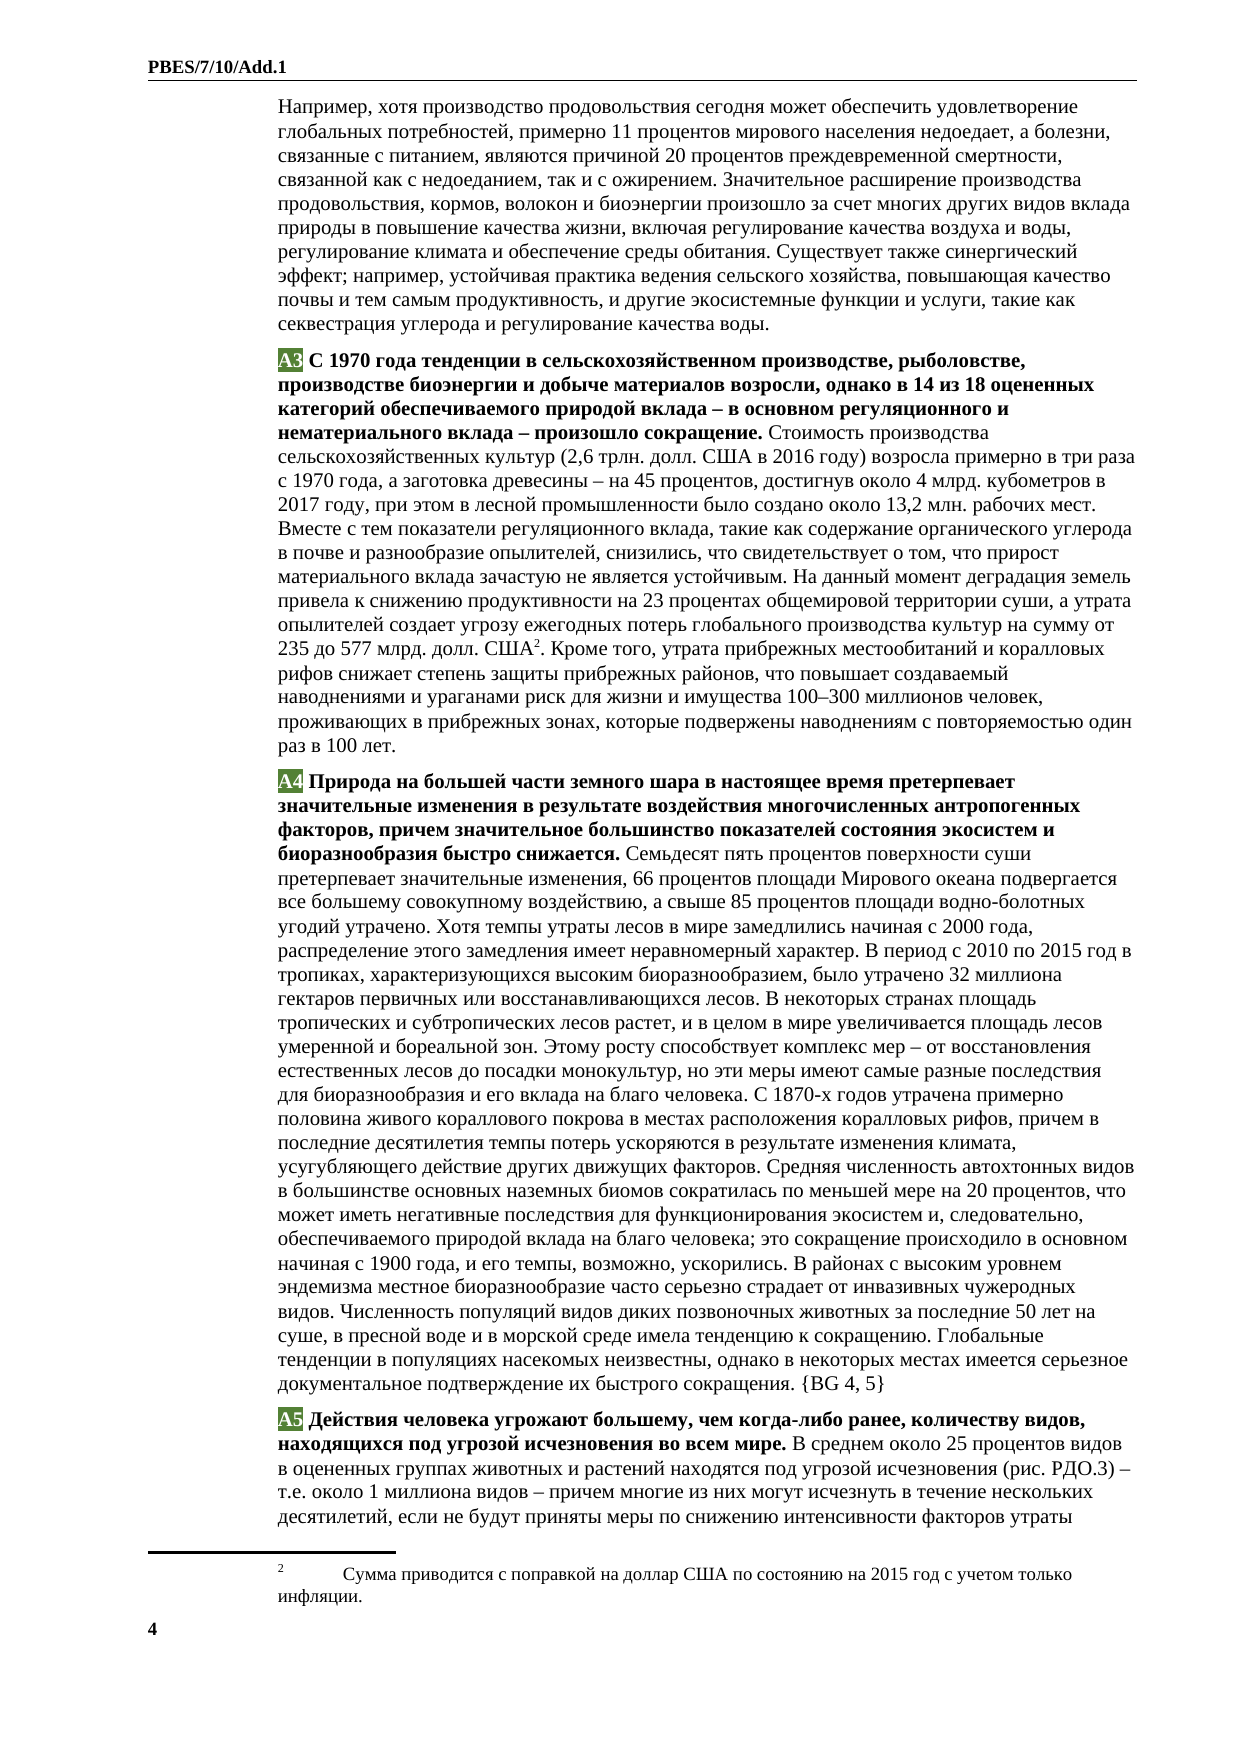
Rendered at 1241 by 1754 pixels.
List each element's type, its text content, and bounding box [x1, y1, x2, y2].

text A3 С 1970 года тенденции в сельскохозяйственном производстве, рыболовстве, производстве биоэнергии и добыче материалов возросли, однако в 14 из 18 оцененных категорий обеспечиваемого природой вклада – в основном регуляционного и нематериального вклада – произошло сокращение. Стоимость производства сельскохозяйственных культур (2,6 трлн. долл. США в 2016 году) возросла примерно в три раза с 1970 года, а заготовка древесины – на 45 процентов, достигнув около 4 млрд. кубометров в 2017 году, при этом в лесной промышленности было создано около 13,2 млн. рабочих мест. Вместе с тем показатели регуляционного вклада, такие как содержание органического углерода в почве и разнообразие опылителей, снизились, что свидетельствует о том, что прирост материального вклада зачастую не является устойчивым. На данный момент деградация земель привела к снижению продуктивности на 23 процентах общемировой территории суши, а утрата опылителей создает угрозу ежегодных потерь глобального производства культур на сумму от 235 до 577 млрд. долл. США. Кроме того, утрата прибрежных местообитаний и коралловых рифов снижает степень защиты прибрежных районов, что повышает создаваемый наводнениями и ураганами риск для жизни и имущества 100–300 миллионов человек, проживающих в прибрежных зонах, которые подвержены наводнениям с повторяемостью один раз в 100 лет. [278, 348, 1137, 757]
text A4 Природа на большей части земного шара в настоящее время претерпевает значительные изменения в результате воздействия многочисленных антропогенных факторов, причем значительное большинство показателей состояния экосистем и биоразнообразия быстро снижается. Семьдесят пять процентов поверхности суши претерпевает значительные изменения, 66 процентов площади Мирового океана подвергается все большему совокупному воздействию, а свыше 85 процентов площади водно-болотных угодий утрачено. Хотя темпы утраты лесов в мире замедлились начиная с 2000 года, распределение этого замедления имеет неравномерный характер. В период с 2010 по 2015 год в тропиках, характеризующихся высоким биоразнообразием, было утрачено 32 миллиона гектаров первичных или восстанавливающихся лесов. В некоторых странах площадь тропических и субтропических лесов растет, и в целом в мире увеличивается площадь лесов умеренной и бореальной зон. Этому росту способствует комплекс мер – от восстановления естественных лесов до посадки монокультур, но эти меры имеют самые разные последствия для биоразнообразия и его вклада на благо человека. С 1870-х годов утрачена примерно половина живого кораллового покрова в местах расположения коралловых рифов, причем в последние десятилетия темпы потерь ускоряются в результате изменения климата, усугубляющего действие других движущих факторов. Средняя численность автохтонных видов в большинстве основных наземных биомов сократилась по меньшей мере на 20 процентов, что может иметь негативные последствия для функционирования экосистем и, следовательно, обеспечиваемого природой вклада на благо человека; это сокращение происходило в основном начиная с 1900 года, и его темпы, возможно, ускорились. В районах с высоким уровнем эндемизма местное биоразнообразие часто серьезно страдает от инвазивных чужеродных видов. Численность популяций видов диких позвоночных животных за последние 50 лет на суше, в пресной воде и в морской среде имела тенденцию к сокращению. Глобальные тенденции в популяциях насекомых неизвестны, однако в некоторых местах имеется серьезное документальное подтверждение их быстрого сокращения. {BG 4, 5} [278, 769, 1137, 1395]
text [278, 94, 1137, 335]
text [278, 1407, 1137, 1528]
